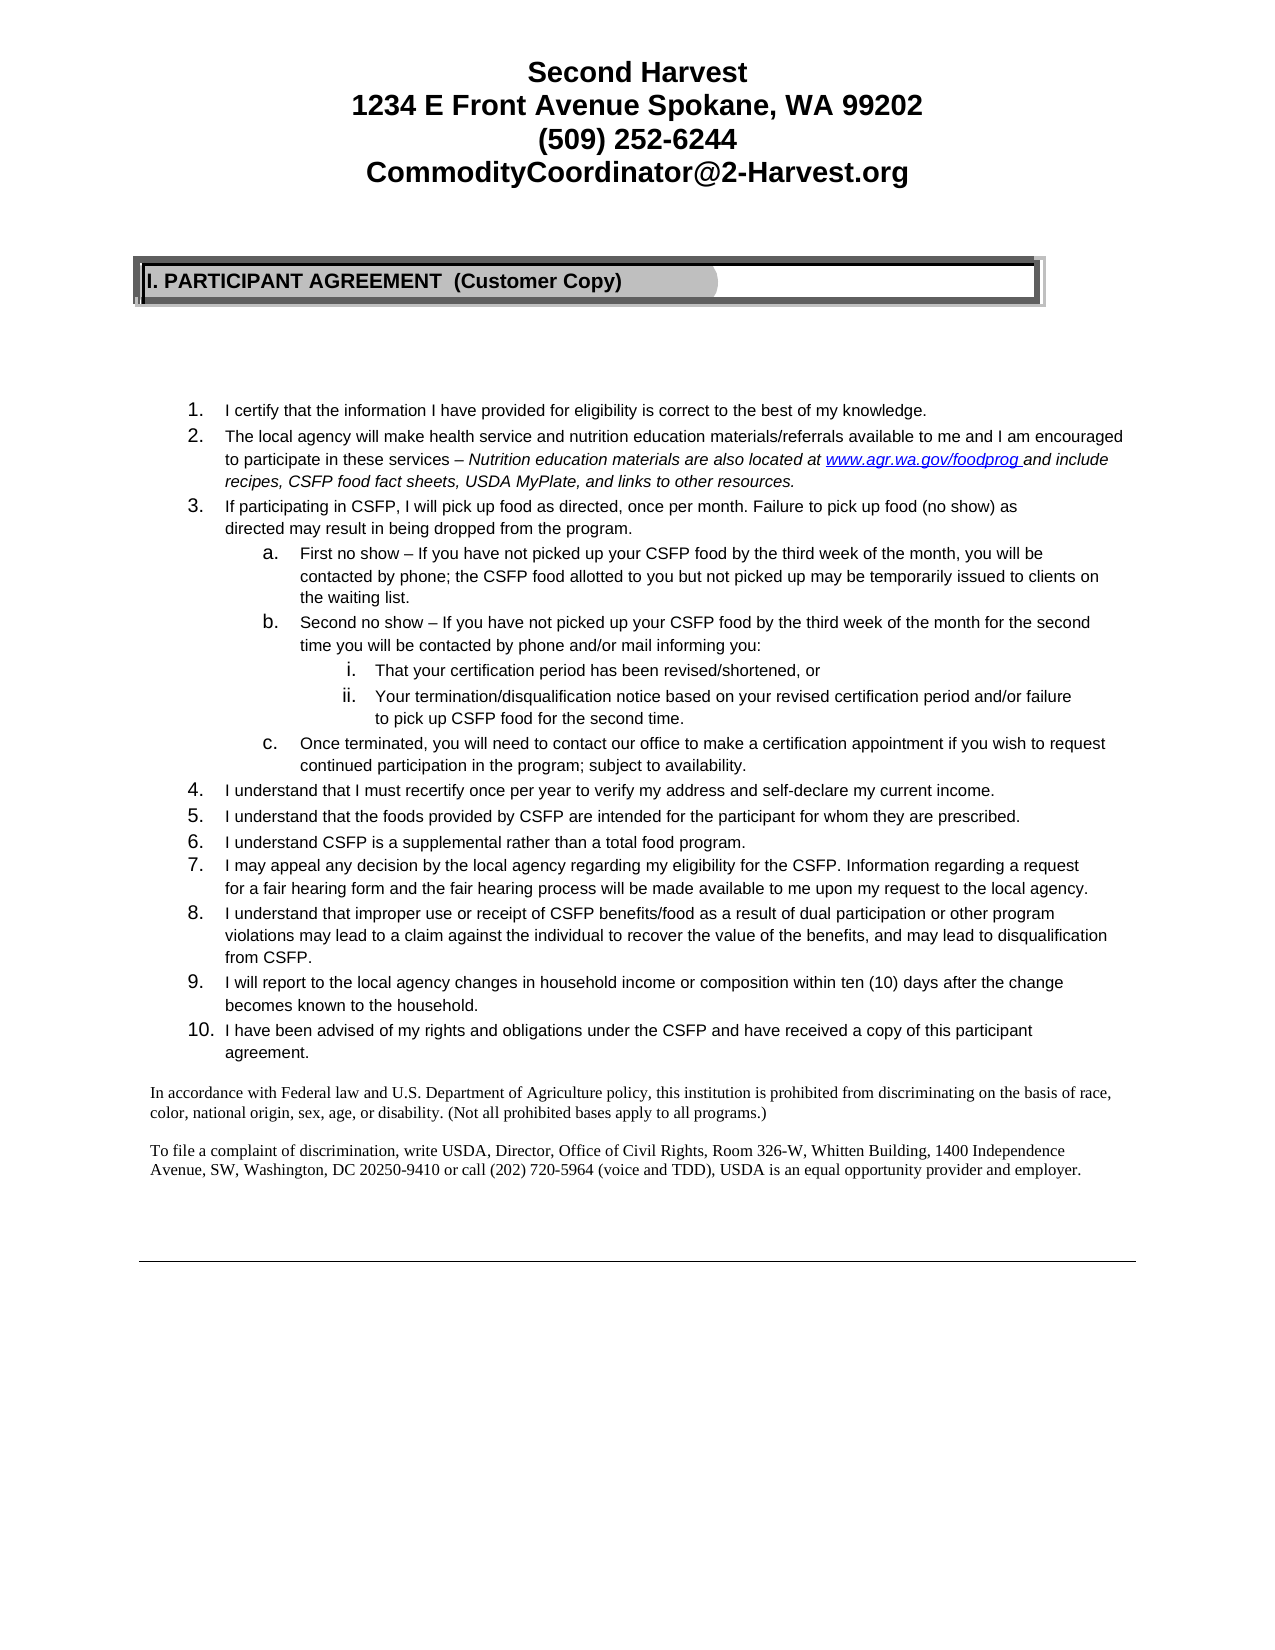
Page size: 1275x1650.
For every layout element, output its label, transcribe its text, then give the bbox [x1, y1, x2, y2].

list I understand that improper use or receipt of CSFP benefits/food as a result of dual participation or other program violations may lead to a claim against the individual to recover the value of the benefits, and may lead to disqualification from CSFP. [187, 901, 1118, 967]
list I will report to the local agency changes in household income or composition within ten (10) days after the change becomes known to the household. [187, 970, 1115, 1015]
list Second no show – If you have not picked up your CSFP food by the third week of the month for the second time you will be contacted by phone and/or mail informing you: [262, 610, 1105, 655]
subtitle CommodityCoordinator@2-Harvest.org [139, 155, 1135, 189]
subtitle Second Harvest [139, 54, 1135, 88]
list I have been advised of my rights and obligations under the CSFP and have received a copy of this participant agreement. [187, 1017, 1085, 1062]
list I understand CSFP is a supplemental rather than a total food program. [187, 830, 1135, 853]
list I certify that the information I have provided for eligibility is correct to the best of my knowledge. [187, 398, 1135, 421]
list I understand that the foods provided by CSFP are intended for the participant for whom they are prescribed. [187, 804, 1064, 827]
list If participating in CSFP, I will pick up food as directed, once per month. Failure to pick up food (no show) as directed may result in being dropped from the program. [187, 494, 1080, 538]
list First no show – If you have not picked up your CSFP food by the third week of the month, you will be contacted by phone; the CSFP food allotted to you but not picked up may be temporarily issued to clients on the waiting list. [262, 541, 1119, 607]
text To file a complaint of discrimination, write USDA, Director, Office of Civil Rights, Room 326-W, Whitten Building, 1400 Independence Avenue, SW, Washington, DC 20250-9410 or call (202) 720-5964 (voice and TDD), USDA is an equal opportunity provider and employer. [150, 1141, 1114, 1179]
subtitle 1234 E Front Avenue Spokane, WA 99202 [139, 88, 1135, 122]
list Once terminated, you will need to contact our office to make a certification appointment if you wish to request continued participation in the program; subject to availability. [262, 731, 1115, 775]
list Your termination/disqualification notice based on your revised certification period and/or failure to pick up CSFP food for the second time. [342, 683, 1080, 728]
text In accordance with Federal law and U.S. Department of Agriculture policy, this institution is prohibited from discriminating on the basis of race, color, national origin, sex, age, or disability. (Not all prohibited bases apply to all programs.) [150, 1084, 1135, 1122]
table_cell I. PARTICIPANT AGREEMENT (Customer Copy) [145, 266, 1034, 297]
list The local agency will make health service and nutrition education materials/referrals available to me and I am encouraged to participate in these services – Nutrition education materials are also located at www.agr.wa.gov/foodprog and include recipes, CSFP food fact sheets, USDA MyPlate, and links to other resources. [187, 424, 1124, 491]
subtitle (509) 252-6244 [139, 122, 1135, 155]
list I understand that I must recertify once per year to verify my address and self-declare my current income. [187, 778, 1091, 801]
list I may appeal any decision by the local agency regarding my eligibility for the CSFP. Information regarding a request for a fair hearing form and the fair hearing process will be made available to me upon my request to the local agency. [187, 853, 1096, 898]
list That your certification period has been revised/shortened, or [346, 657, 1135, 680]
